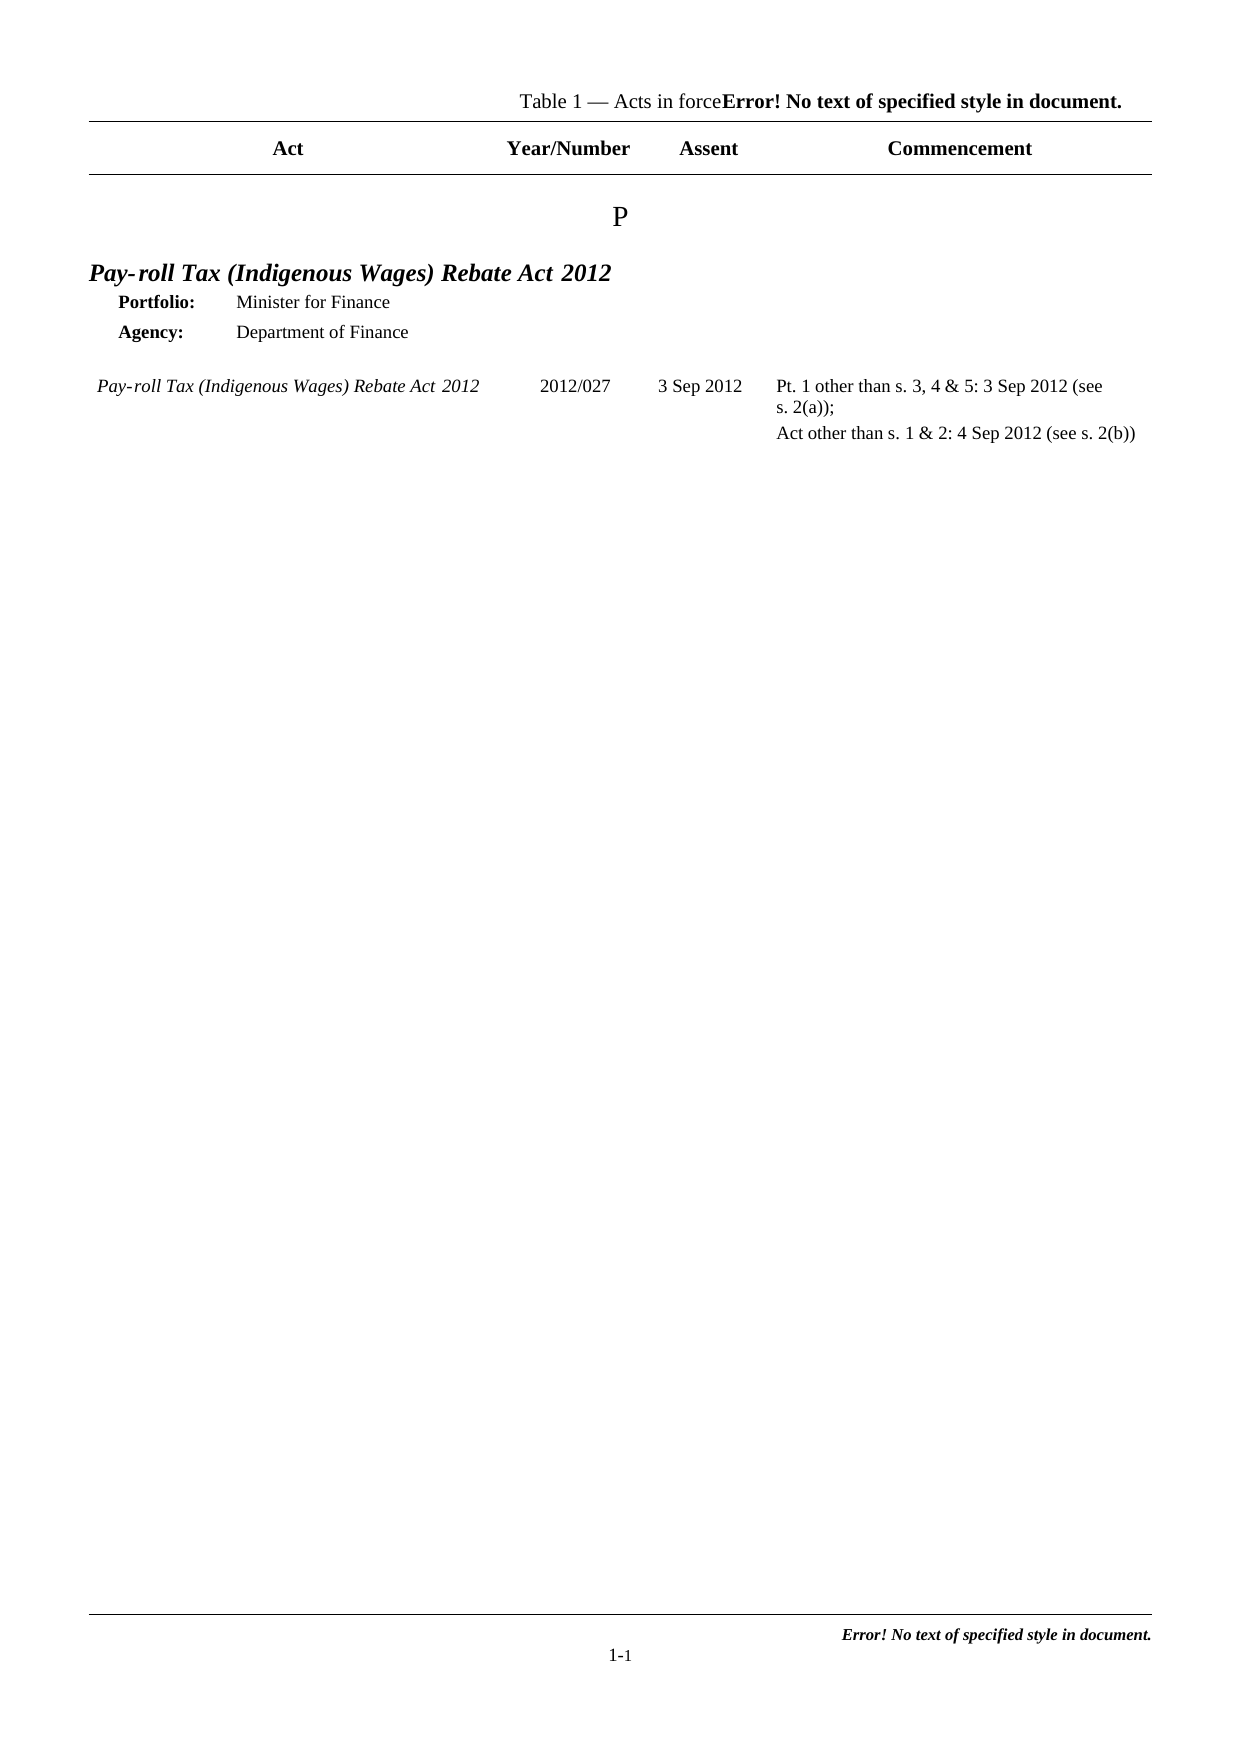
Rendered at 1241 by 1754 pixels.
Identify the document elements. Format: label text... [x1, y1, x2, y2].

text Pay‑roll Tax (Indigenous Wages) Rebate Act 2012 [89, 258, 1152, 287]
table_header Pt. 1 other than s. 3, 4 & 5: 3 Sep 2012 (see s. 2(a)); Act other than s. 1 & 2: 4 Sep 2012 (see s. 2(b)) [768, 370, 1152, 448]
table_header Minister for Finance [236, 287, 1122, 316]
table_cell Department of Finance [236, 316, 1122, 346]
table_header Pay‑roll Tax (Indigenous Wages) Rebate Act 2012 [89, 370, 531, 448]
table_header Portfolio: [118, 287, 236, 316]
table_header 3 Sep 2012 [650, 370, 768, 448]
table_header 2012/027 [531, 370, 649, 448]
text P [89, 199, 1152, 233]
table_cell Agency: [118, 316, 236, 346]
